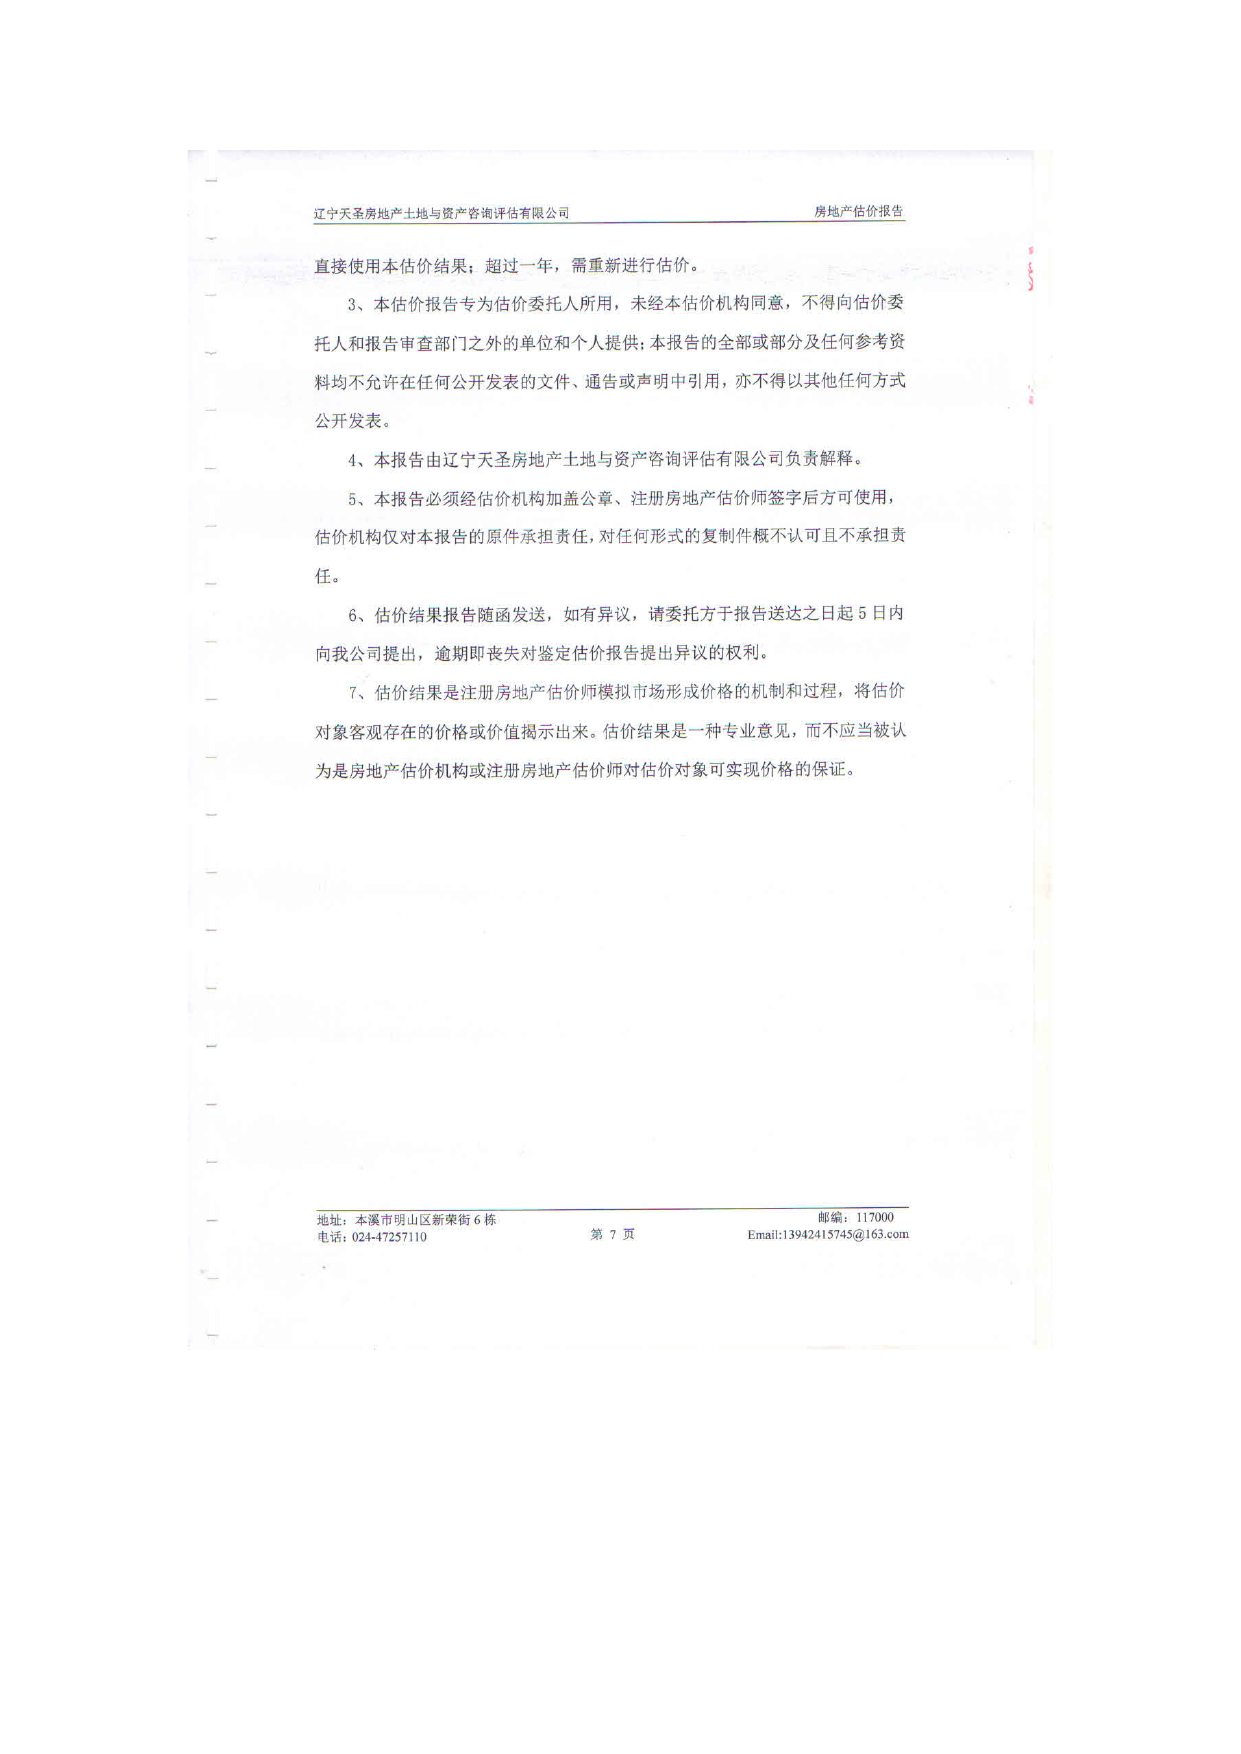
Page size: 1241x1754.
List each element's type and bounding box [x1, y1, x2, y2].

picture [187, 150, 1053, 1350]
